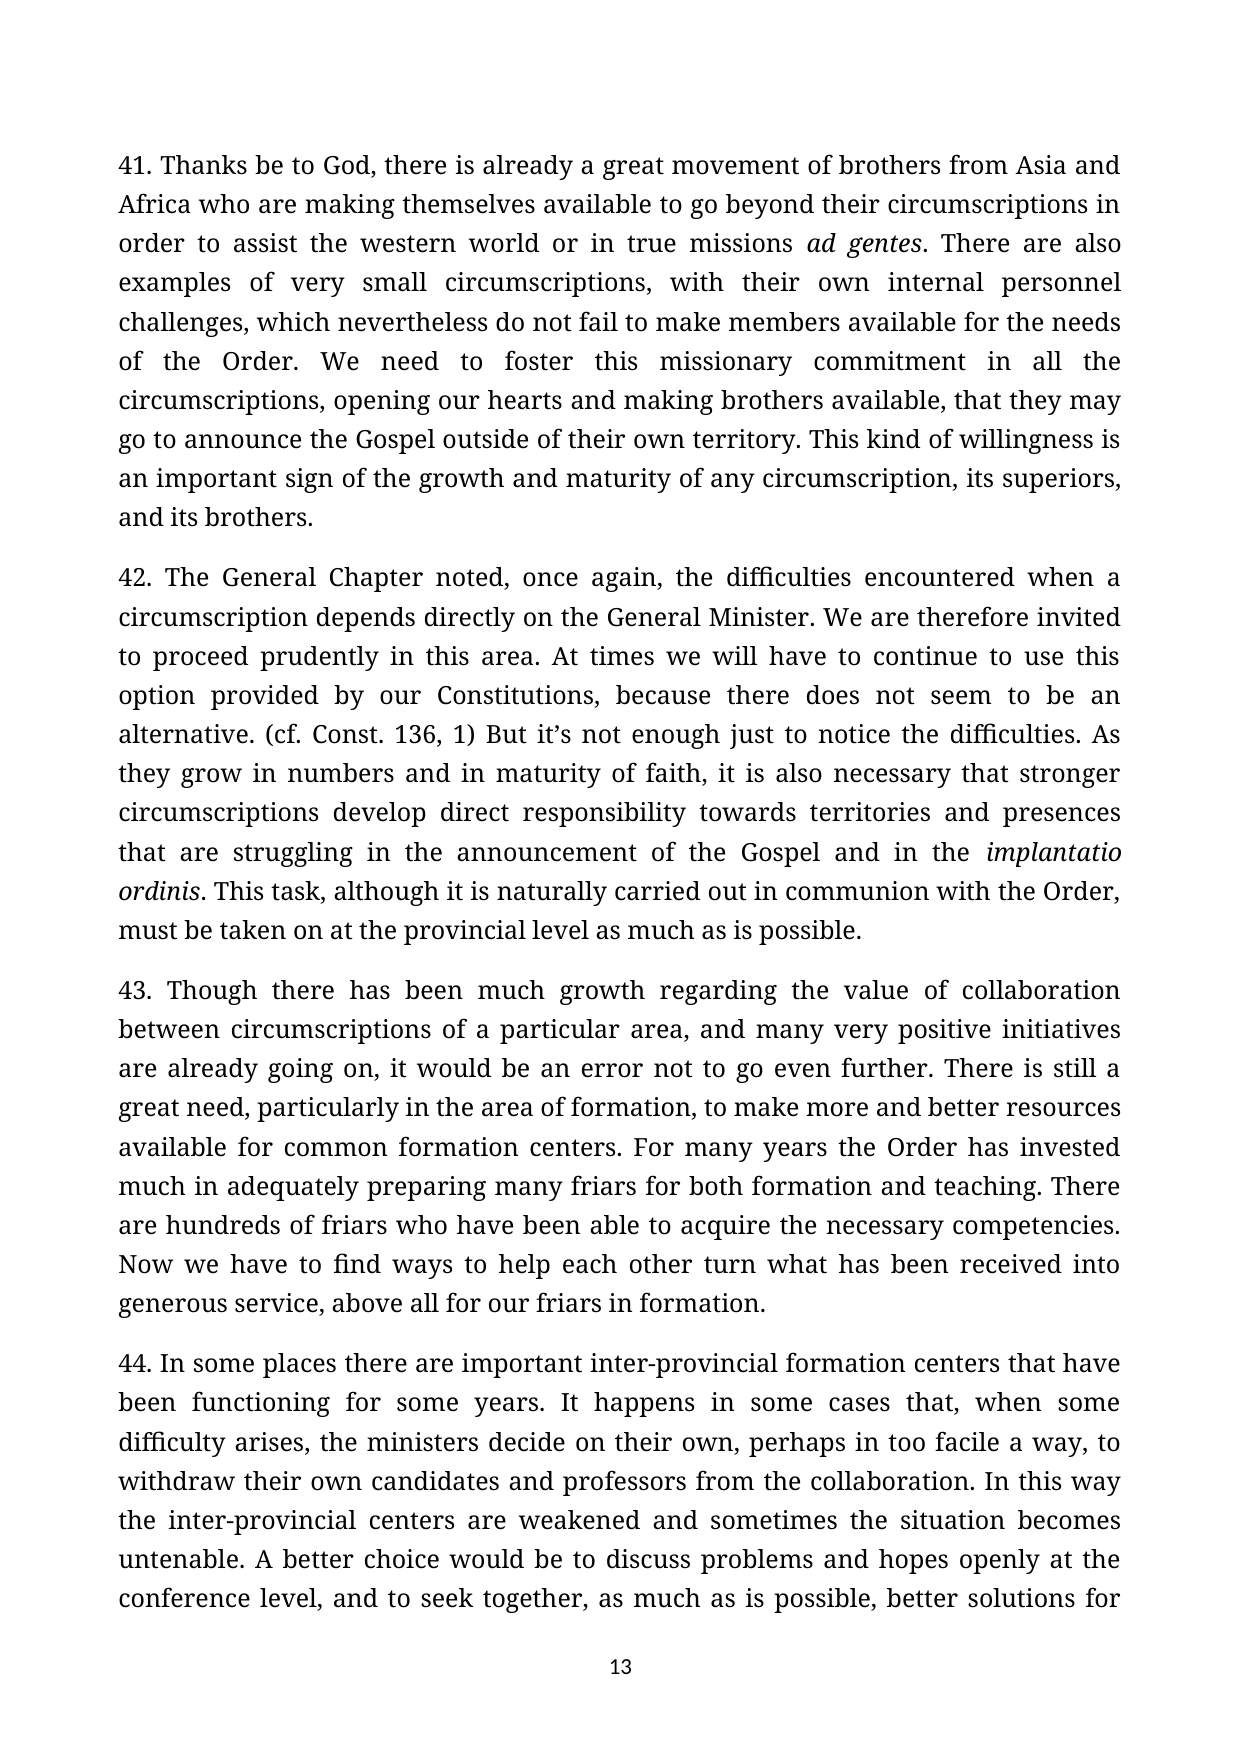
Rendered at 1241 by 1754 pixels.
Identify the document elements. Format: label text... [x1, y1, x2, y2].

text 43. Though there has been much growth regarding the value of collaboration between circumscriptions of a particular area, and many very positive initiatives are already going on, it would be an error not to go even further. There is still a great need, particularly in the area of formation, to make more and better resources available for common formation centers. For many years the Order has invested much in adequately preparing many friars for both formation and teaching. There are hundreds of friars who have been able to acquire the necessary competencies. Now we have to find ways to help each other turn what has been received into generous service, above all for our friars in formation. [118, 973, 1122, 1320]
text 42. The General Chapter noted, once again, the difficulties encountered when a circumscription depends directly on the General Minister. We are therefore invited to proceed prudently in this area. At times we will have to continue to use this option provided by our Constitutions, because there does not seem to be an alternative. (cf. Const. 136, 1) But it’s not enough just to notice the difficulties. As they grow in numbers and in maturity of faith, it is also necessary that stronger circumscriptions develop direct responsibility towards territories and presences that are struggling in the announcement of the Gospel and in the implantatio ordinis. This task, although it is naturally carried out in communion with the Order, must be taken on at the provincial level as much as is possible. [118, 560, 1122, 947]
text 41. Thanks be to God, there is already a great movement of brothers from Asia and Africa who are making themselves available to go beyond their circumscriptions in order to assist the western world or in true missions ad gentes. There are also examples of very small circumscriptions, with their own internal personnel challenges, which nevertheless do not fail to make members available for the needs of the Order. We need to foster this missionary commitment in all the circumscriptions, opening our hearts and making brothers available, that they may go to announce the Gospel outside of their own territory. This kind of willingness is an important sign of the growth and maturity of any circumscription, its superiors, and its brothers. [118, 148, 1122, 534]
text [118, 1346, 1122, 1615]
